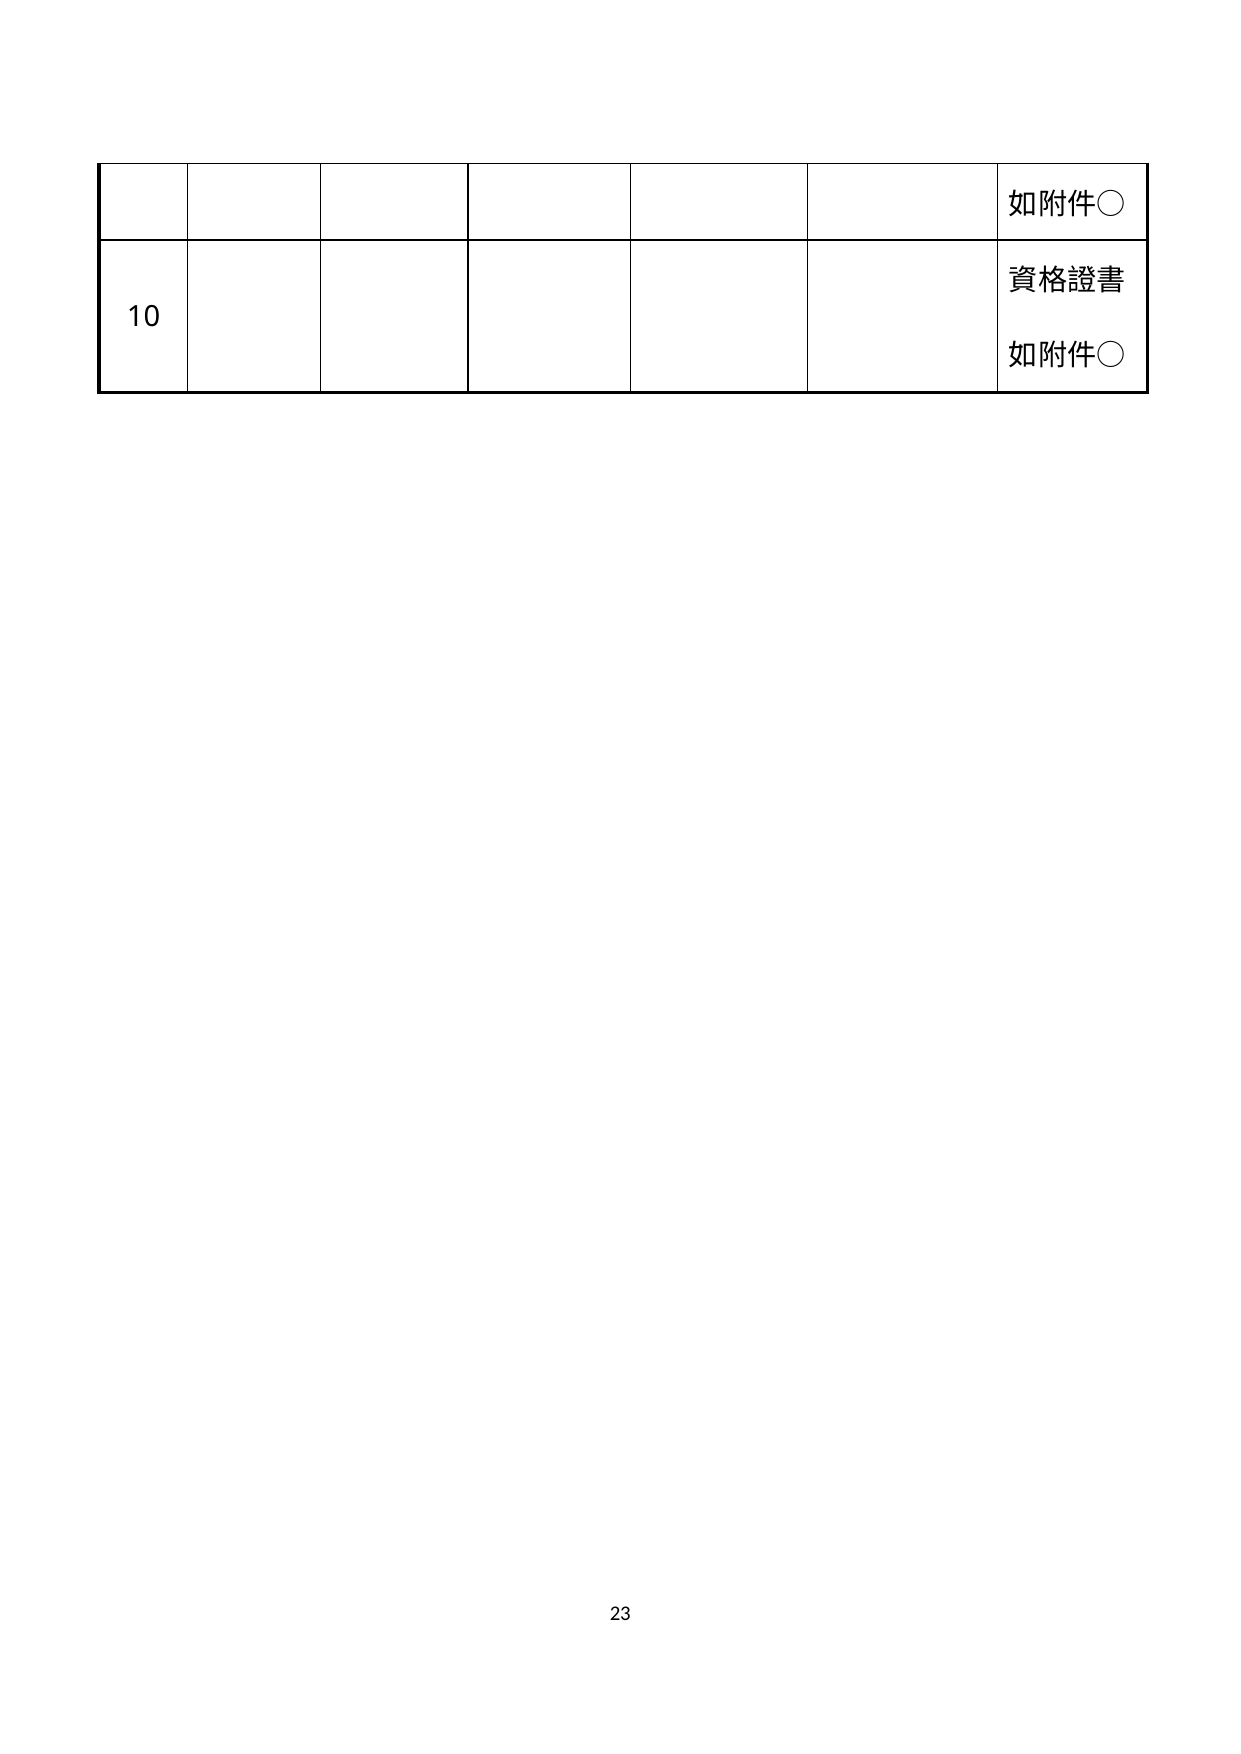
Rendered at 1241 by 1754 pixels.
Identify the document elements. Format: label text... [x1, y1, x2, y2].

table_cell [188, 164, 320, 239]
table_cell 9 [101, 164, 187, 239]
table_cell [808, 241, 997, 391]
table_cell [188, 241, 320, 391]
table_cell 資格證書如附件○ [998, 164, 1146, 239]
table_cell 10 [101, 241, 187, 391]
table_cell [469, 241, 630, 391]
table_cell [321, 241, 467, 391]
table_cell [321, 164, 467, 239]
table_cell [631, 164, 807, 239]
table_cell [469, 164, 630, 239]
table_cell [631, 241, 807, 391]
table_cell 資格證書如附件○ [998, 241, 1146, 391]
table_cell [808, 164, 997, 239]
